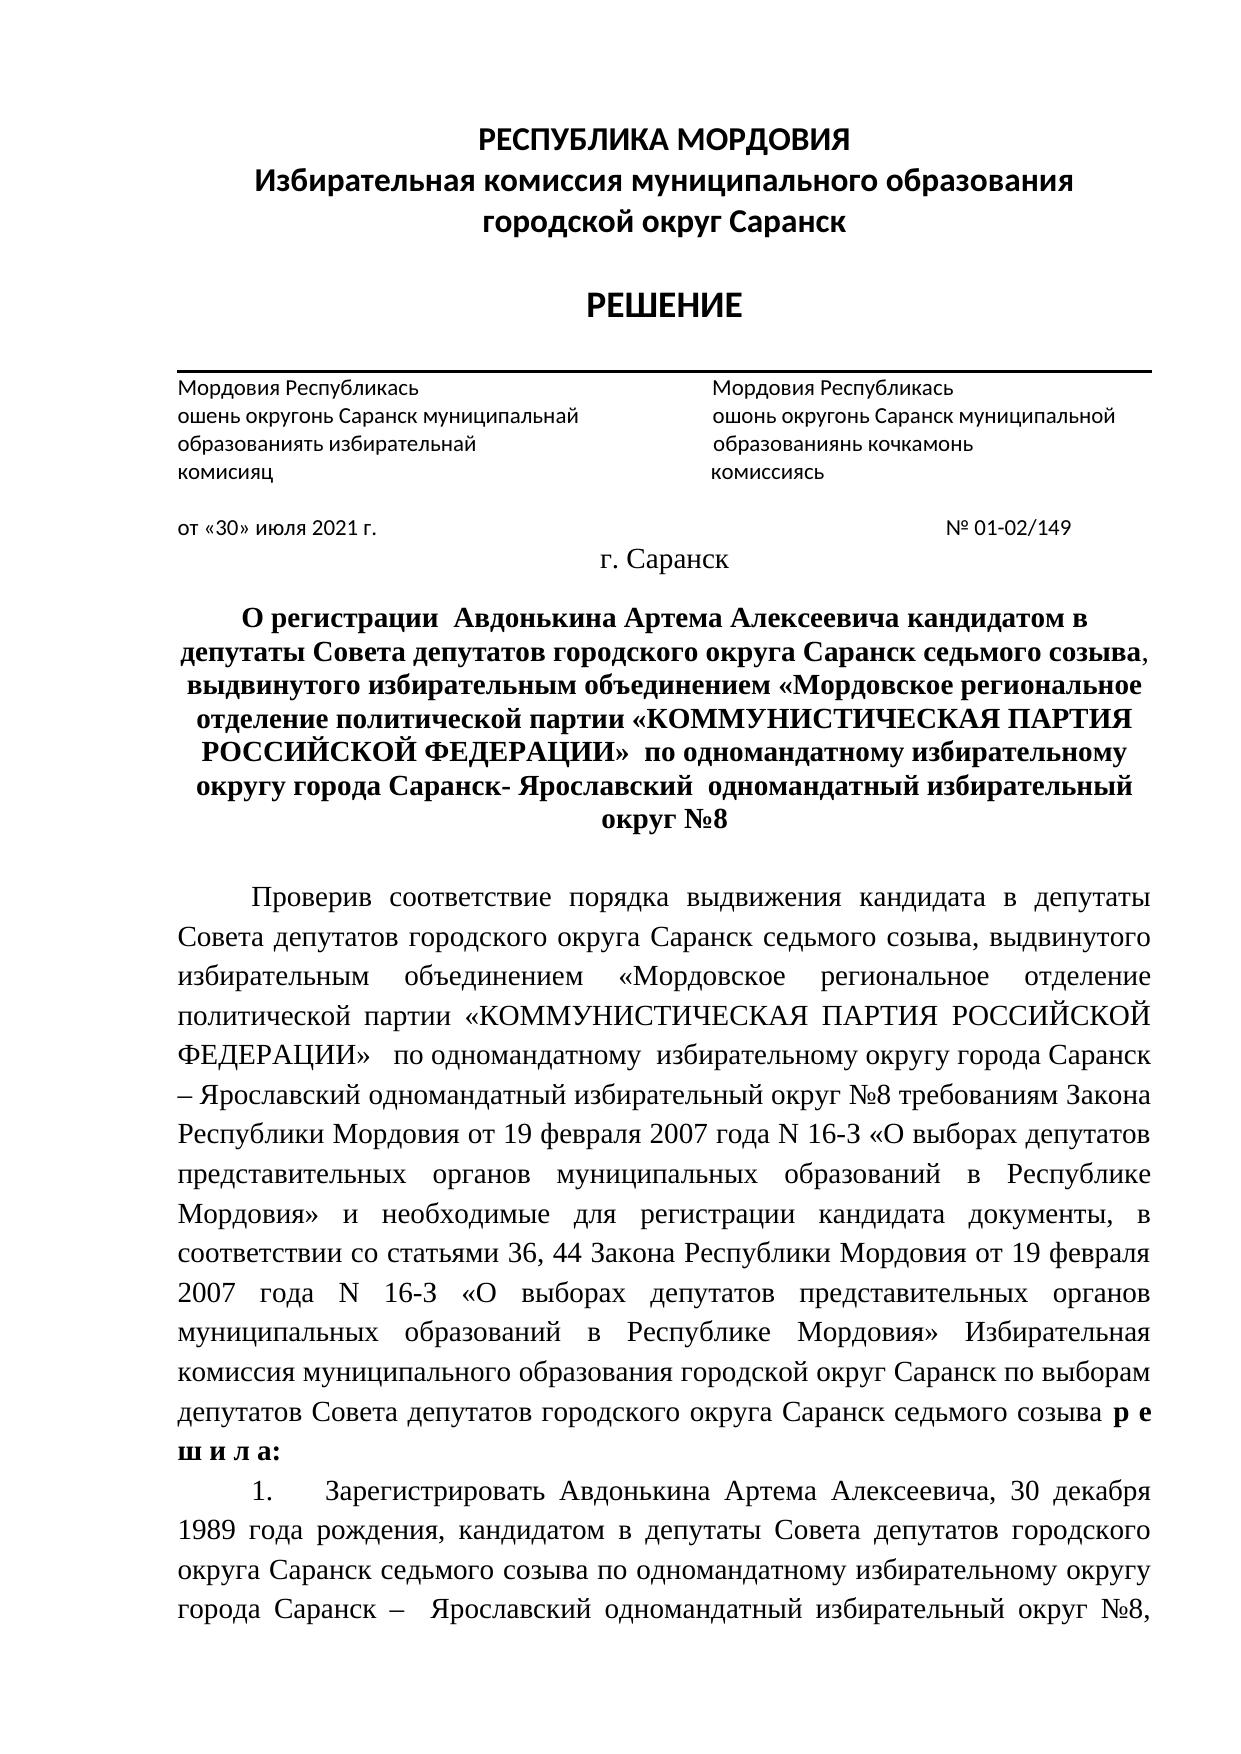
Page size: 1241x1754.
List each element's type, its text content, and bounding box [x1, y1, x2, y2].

text городской округ Саранск [177, 199, 1152, 240]
text образованиять избирательнай образованиянь кочкамонь [177, 429, 1152, 457]
text Мордовия Республикась Мордовия Республикась [177, 373, 1152, 401]
text Проверив соответствие порядка выдвижения кандидата в депутаты Совета депутатов городского округа Саранск седьмого созыва, выдвинутого избирательным объединением «Мордовское региональное отделение политической партии «КОММУНИСТИЧЕСКАЯ ПАРТИЯ РОССИЙСКОЙ ФЕДЕРАЦИИ» по одномандатному избирательному округу города Саранск – Ярославский одномандатный избирательный округ №8 требованиям Закона Республики Мордовия от 19 февраля 2007 года N 16-З «О выборах депутатов представительных органов муниципальных образований в Республике Мордовия» и необходимые для регистрации кандидата документы, в соответствии со статьями 36, 44 Закона Республики Мордовия от 19 февраля 2007 года N 16-З «О выборах депутатов представительных органов муниципальных образований в Республике Мордовия» Избирательная комиссия муниципального образования городской округ Саранск по выборам депутатов Совета депутатов городского округа Саранск седьмого созыва р е ш и л а: [177, 875, 1152, 1468]
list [177, 1468, 1152, 1627]
text РЕШЕНИЕ [177, 281, 1152, 327]
text комисияц комиссиясь [177, 457, 1152, 485]
text ошень округонь Саранск муниципальнай ошонь округонь Саранск муниципальной [177, 401, 1152, 429]
text от «30» июля 2021 г. № 01-02/149 [177, 513, 1152, 541]
text О регистрации Авдонькина Артема Алексеевича кандидатом в депутаты Совета депутатов городского округа Саранск седьмого созыва, выдвинутого избирательным объединением «Мордовское региональное отделение политической партии «КОММУНИСТИЧЕСКАЯ ПАРТИЯ РОССИЙСКОЙ ФЕДЕРАЦИИ» по одномандатному избирательному округу города Саранск- Ярославский одномандатный избирательный округ №8 [177, 600, 1152, 835]
text Избирательная комиссия муниципального образования [177, 159, 1152, 199]
text г. Саранск [177, 541, 1152, 574]
text РЕСПУБЛИКА МОРДОВИЯ [177, 118, 1152, 159]
